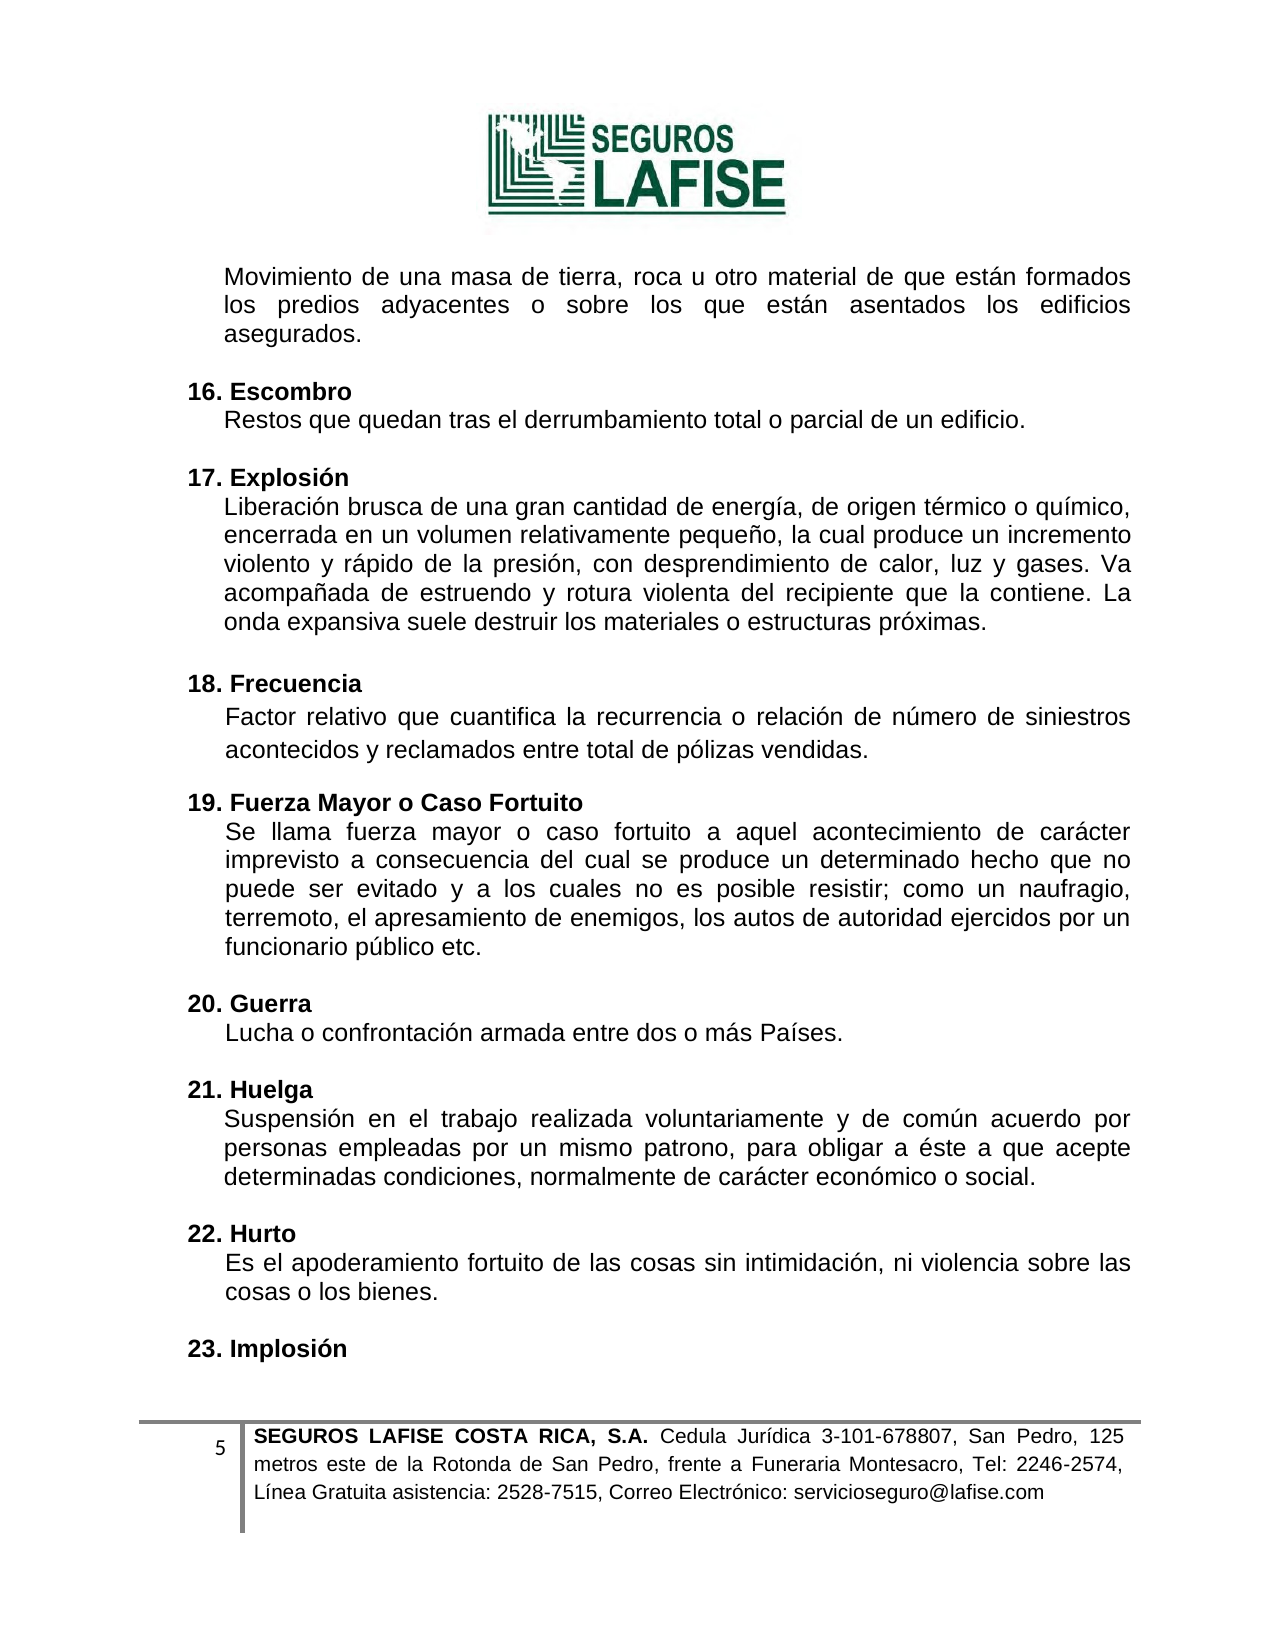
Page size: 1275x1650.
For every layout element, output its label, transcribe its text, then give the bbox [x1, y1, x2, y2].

text 23. Implosión [187, 1334, 1152, 1363]
text Lucha o confrontación armada entre dos o más Países. [225, 1018, 845, 1047]
text 20. Guerra [187, 989, 1152, 1018]
text Factor relativo que cuantifica la recurrencia o relación de número de siniestros acontecidos y reclamados entre total de pólizas vendidas. [225, 702, 1132, 763]
picture [476, 103, 803, 235]
text Es el apoderamiento fortuito de las cosas sin intimidación, ni violencia sobre las cosas o los bienes. [225, 1248, 1131, 1305]
text Movimiento de una masa de tierra, roca u otro material de que están formados los predios adyacentes o sobre los que están asentados los edificios asegurados. [224, 262, 1131, 348]
text 17. Explosión [187, 463, 1152, 492]
text Suspensión en el trabajo realizada voluntariamente y de común acuerdo por personas empleadas por un mismo patrono, para obligar a éste a que acepte determinadas condiciones, normalmente de carácter económico o social. [224, 1104, 1131, 1190]
text Se llama fuerza mayor o caso fortuito a aquel acontecimiento de carácter imprevisto a consecuencia del cual se produce un determinado hecho que no puede ser evitado y a los cuales no es posible resistir; como un naufragio, terremoto, el apresamiento de enemigos, los autos de autoridad ejercidos por un funcionario público etc. [225, 817, 1131, 960]
text 19. Fuerza Mayor o Caso Fortuito [187, 788, 1152, 817]
text Restos que quedan tras el derrumbamiento total o parcial de un edificio. [224, 405, 1027, 434]
text Liberación brusca de una gran cantidad de energía, de origen térmico o químico, encerrada en un volumen relativamente pequeño, la cual produce un incremento violento y rápido de la presión, con desprendimiento de calor, luz y gases. Va acompañada de estruendo y rotura violenta del recipiente que la contiene. La onda expansiva suele destruir los materiales o estructuras próximas. [224, 492, 1131, 635]
text 21. Huelga [187, 1075, 1152, 1104]
text 16. Escombro [187, 377, 1152, 405]
text 18. Frecuencia [187, 669, 1152, 697]
text 22. Hurto [187, 1219, 1152, 1248]
